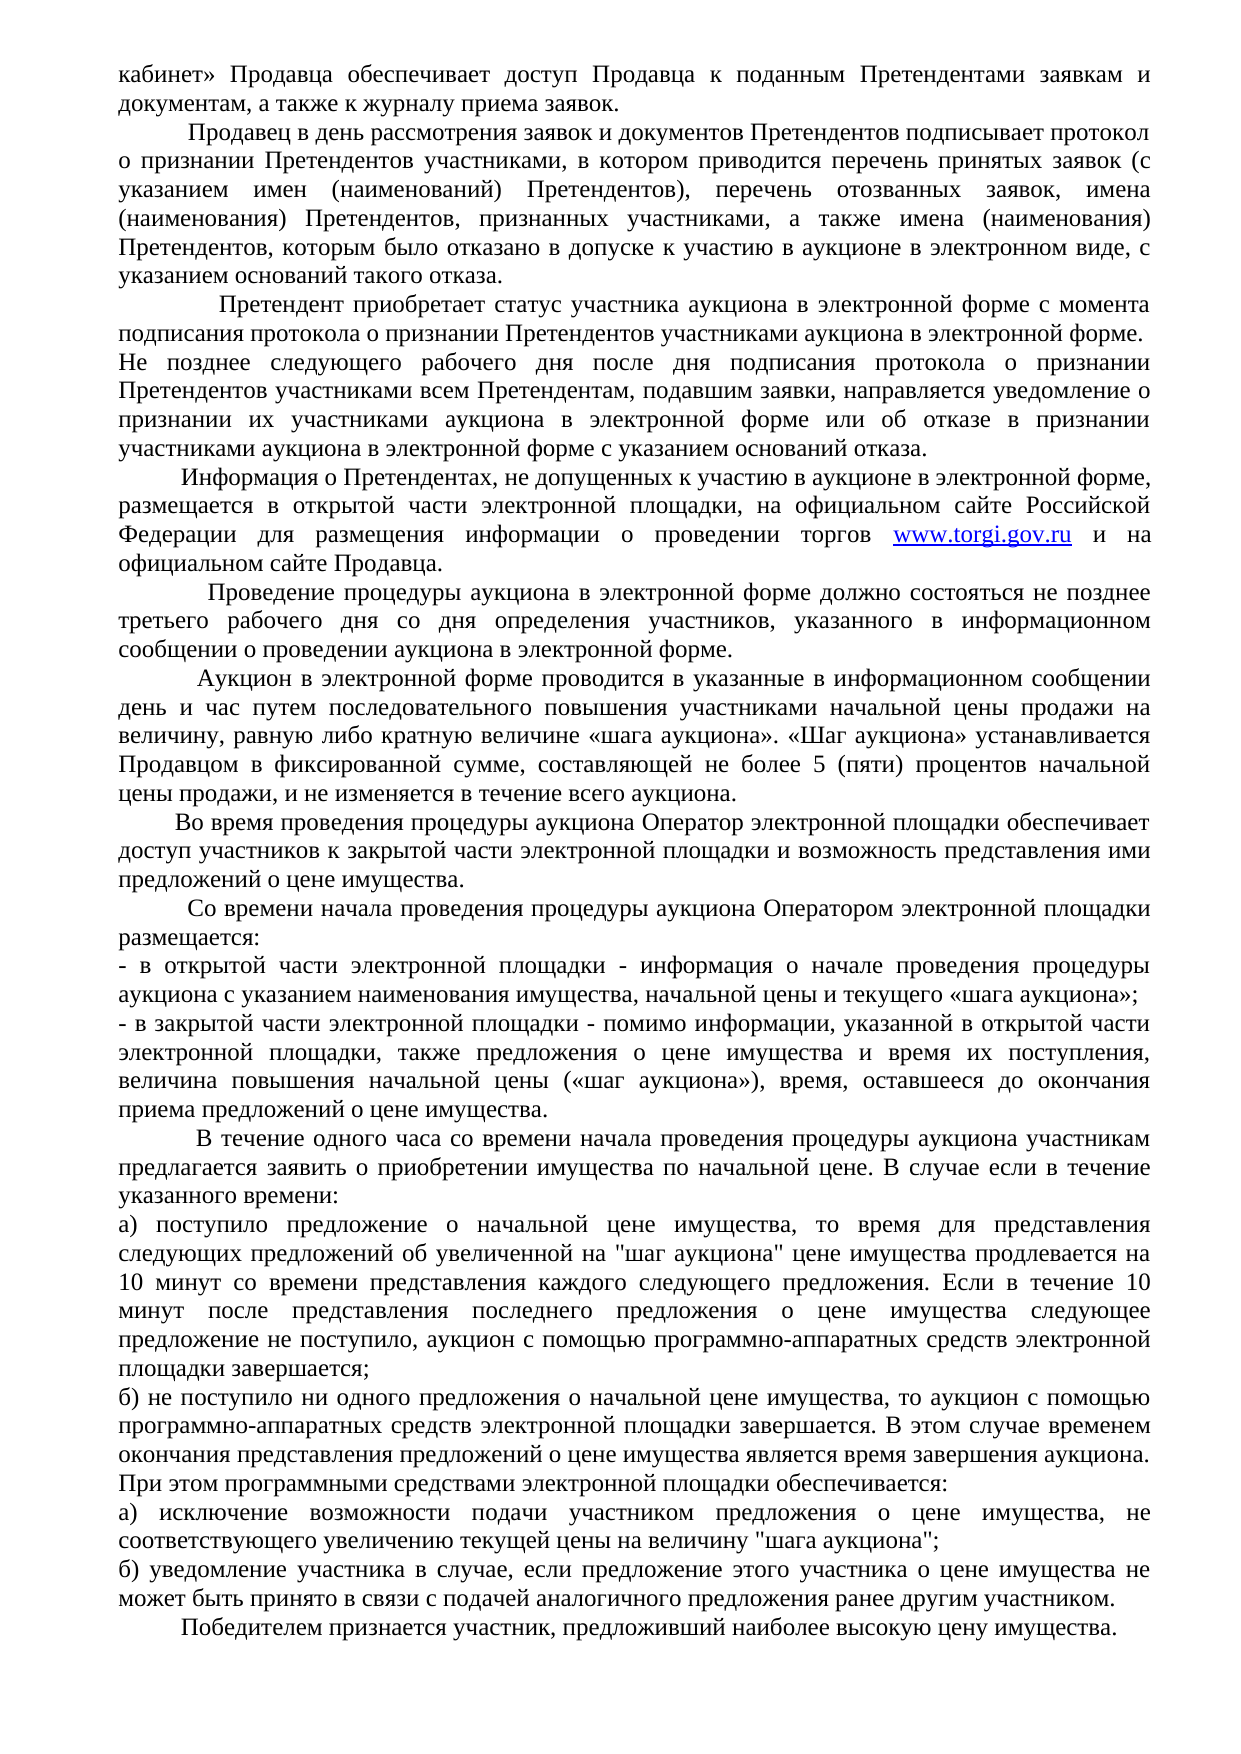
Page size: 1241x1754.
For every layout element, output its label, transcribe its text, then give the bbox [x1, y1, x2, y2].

text а) исключение возможности подачи участником предложения о цене имущества, не соответствующего увеличению текущей цены на величину "шага аукциона"; [118, 1497, 1152, 1554]
text При этом программными средствами электронной площадки обеспечивается: [118, 1468, 1152, 1497]
text - в закрытой части электронной площадки - помимо информации, указанной в открытой части электронной площадки, также предложения о цене имущества и время их поступления, величина повышения начальной цены («шаг аукциона»), время, оставшееся до окончания приема предложений о цене имущества. [118, 1008, 1152, 1123]
text Победителем признается участник, предложивший наиболее высокую цену имущества. [118, 1612, 1152, 1640]
text Проведение процедуры аукциона в электронной форме должно состояться не позднее третьего рабочего дня со дня определения участников, указанного в информационном сообщении о проведении аукциона в электронной форме. [118, 577, 1152, 663]
text Во время проведения процедуры аукциона Оператор электронной площадки обеспечивает доступ участников к закрытой части электронной площадки и возможность представления ими предложений о цене имущества. [118, 807, 1152, 893]
text Со времени начала проведения процедуры аукциона Оператором электронной площадки размещается: [118, 893, 1152, 950]
text Претендент приобретает статус участника аукциона в электронной форме с момента подписания протокола о признании Претендентов участниками аукциона в электронной форме. [118, 289, 1152, 347]
text а) поступило предложение о начальной цене имущества, то время для представления следующих предложений об увеличенной на "шаг аукциона" цене имущества продлевается на 10 минут со времени представления каждого следующего предложения. Если в течение 10 минут после представления последнего предложения о цене имущества следующее предложение не поступило, аукцион с помощью программно-аппаратных средств электронной площадки завершается; [118, 1209, 1152, 1382]
text Не позднее следующего рабочего дня после дня подписания протокола о признании Претендентов участниками всем Претендентам, подавшим заявки, направляется уведомление о признании их участниками аукциона в электронной форме или об отказе в признании участниками аукциона в электронной форме с указанием оснований отказа. [118, 347, 1152, 462]
text б) не поступило ни одного предложения о начальной цене имущества, то аукцион с помощью программно-аппаратных средств электронной площадки завершается. В этом случае временем окончания представления предложений о цене имущества является время завершения аукциона. [118, 1382, 1152, 1468]
text б) уведомление участника в случае, если предложение этого участника о цене имущества не может быть принято в связи с подачей аналогичного предложения ранее другим участником. [118, 1554, 1152, 1612]
text - в открытой части электронной площадки - информация о начале проведения процедуры аукциона с указанием наименования имущества, начальной цены и текущего «шага аукциона»; [118, 950, 1152, 1008]
text В течение одного часа со времени начала проведения процедуры аукциона участникам предлагается заявить о приобретении имущества по начальной цене. В случае если в течение указанного времени: [118, 1123, 1152, 1209]
text Продавец в день рассмотрения заявок и документов Претендентов подписывает протокол о признании Претендентов участниками, в котором приводится перечень принятых заявок (с указанием имен (наименований) Претендентов), перечень отозванных заявок, имена (наименования) Претендентов, признанных участниками, а также имена (наименования) Претендентов, которым было отказано в допуске к участию в аукционе в электронном виде, с указанием оснований такого отказа. [118, 117, 1152, 289]
text Информация о Претендентах, не допущенных к участию в аукционе в электронной форме, размещается в открытой части электронной площадки, на официальном сайте Российской Федерации для размещения информации о проведении торгов www.torgi.gov.ru и на официальном сайте Продавца. [118, 462, 1152, 577]
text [118, 59, 1152, 117]
text Аукцион в электронной форме проводится в указанные в информационном сообщении день и час путем последовательного повышения участниками начальной цены продажи на величину, равную либо кратную величине «шага аукциона». «Шаг аукциона» устанавливается Продавцом в фиксированной сумме, составляющей не более 5 (пяти) процентов начальной цены продажи, и не изменяется в течение всего аукциона. [118, 663, 1152, 807]
